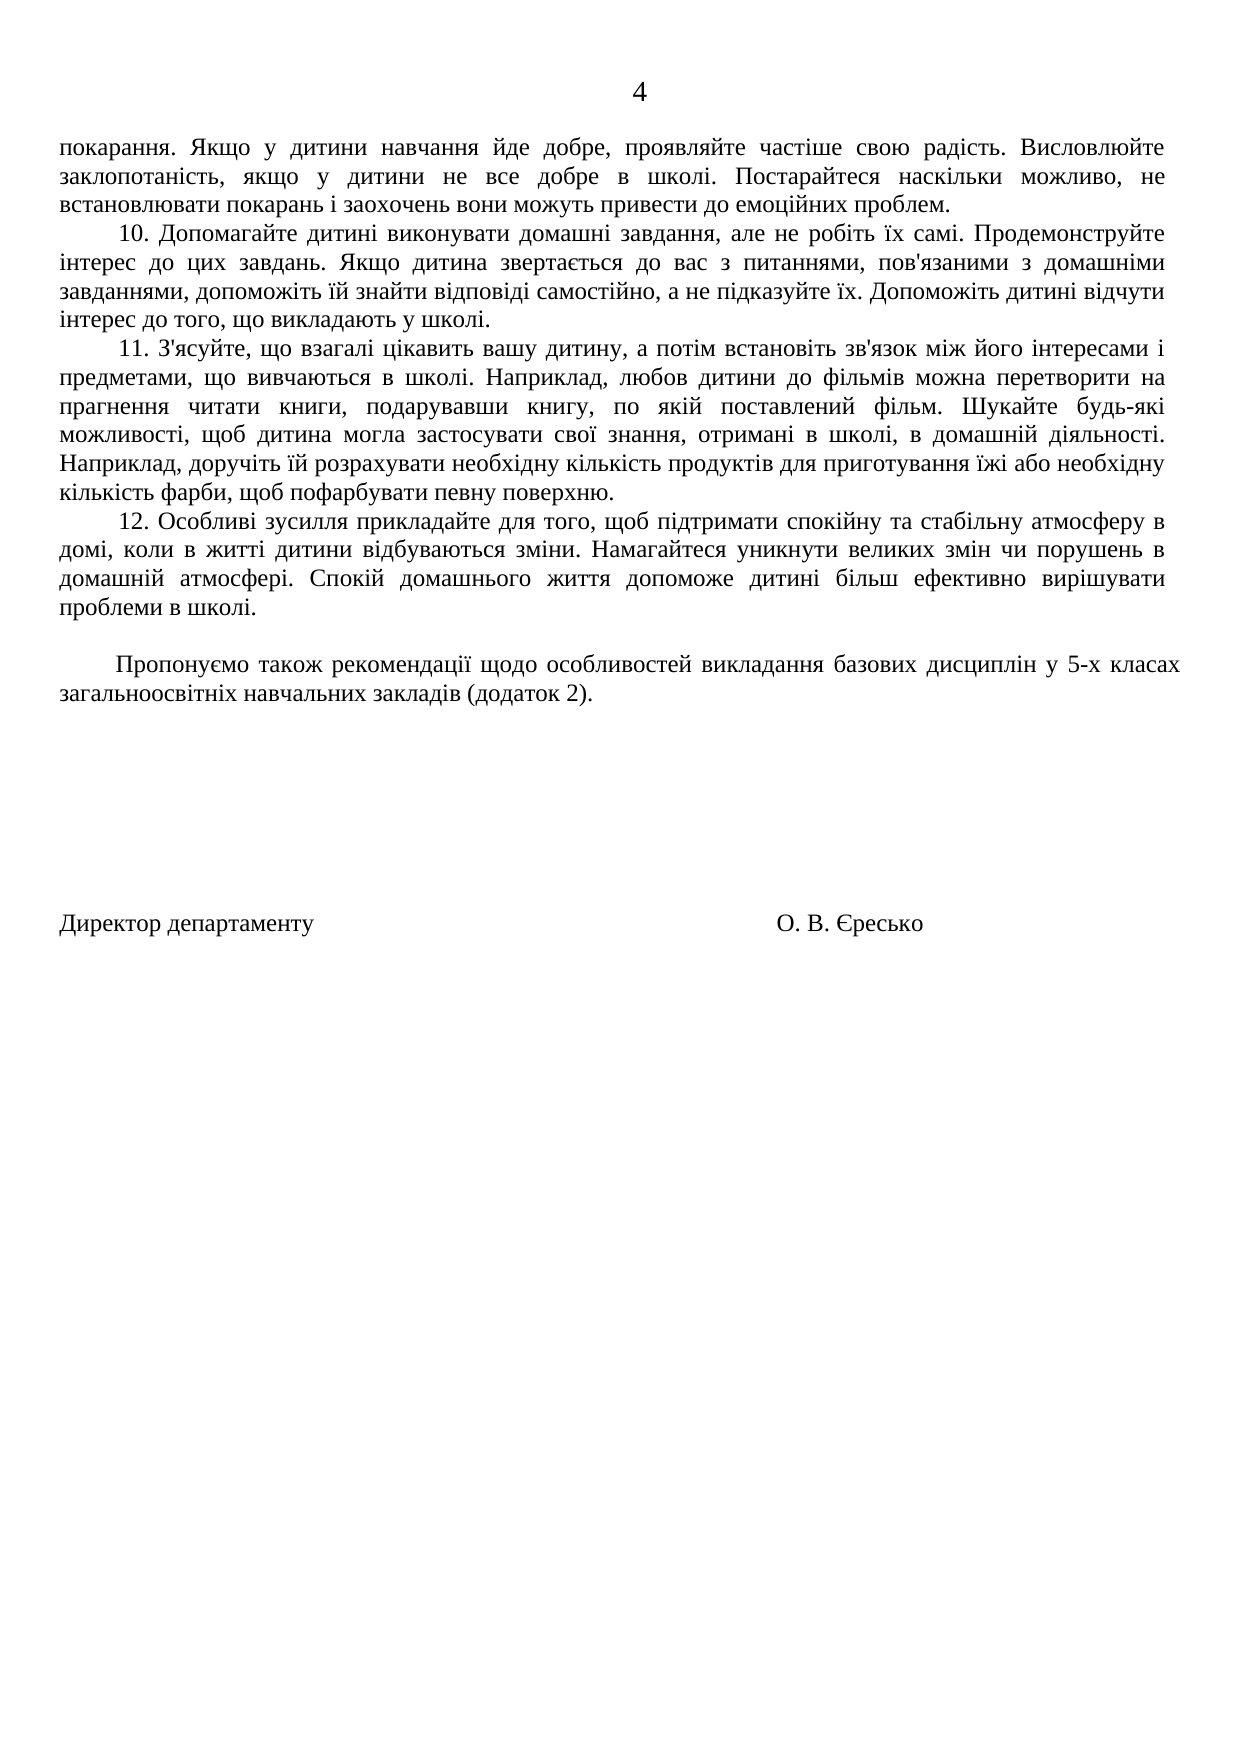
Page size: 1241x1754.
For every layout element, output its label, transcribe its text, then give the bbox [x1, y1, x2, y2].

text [59, 132, 1166, 218]
text 12. Особливі зусилля прикладайте для того, щоб підтримати спокійну та стабільну атмосферу в домі, коли в житті дитини відбуваються зміни. Намагайтеся уникнути великих змін чи порушень в домашній атмосфері. Спокій домашнього життя допоможе дитині більш ефективно вирішувати проблеми в школі. [59, 506, 1166, 621]
text 10. Допомагайте дитині виконувати домашні завдання, але не робіть їх самі. Продемонструйте інтерес до цих завдань. Якщо дитина звертається до вас з питаннями, пов'язаними з домашніми завданнями, допоможіть їй знайти відповіді самостійно, а не підказуйте їх. Допоможіть дитині відчути інтерес до того, що викладають у школі. [59, 218, 1166, 333]
text Директор департаменту О. В. Єресько [59, 908, 1181, 965]
text 11. З'ясуйте, що взагалі цікавить вашу дитину, а потім встановіть зв'язок між його інтересами і предметами, що вивчаються в школі. Наприклад, любов дитини до фільмів можна перетворити на прагнення читати книги, подарувавши книгу, по якій поставлений фільм. Шукайте будь-які можливості, щоб дитина могла застосувати свої знання, отримані в школі, в домашній діяльності. Наприклад, доручіть їй розрахувати необхідну кількість продуктів для приготування їжі або необхідну кількість фарби, щоб пофарбувати певну поверхню. [59, 333, 1166, 506]
text Пропонуємо також рекомендації щодо особливостей викладання базових дисциплін у 5-х класах загальноосвітніх навчальних закладів (додаток 2). [59, 649, 1181, 707]
